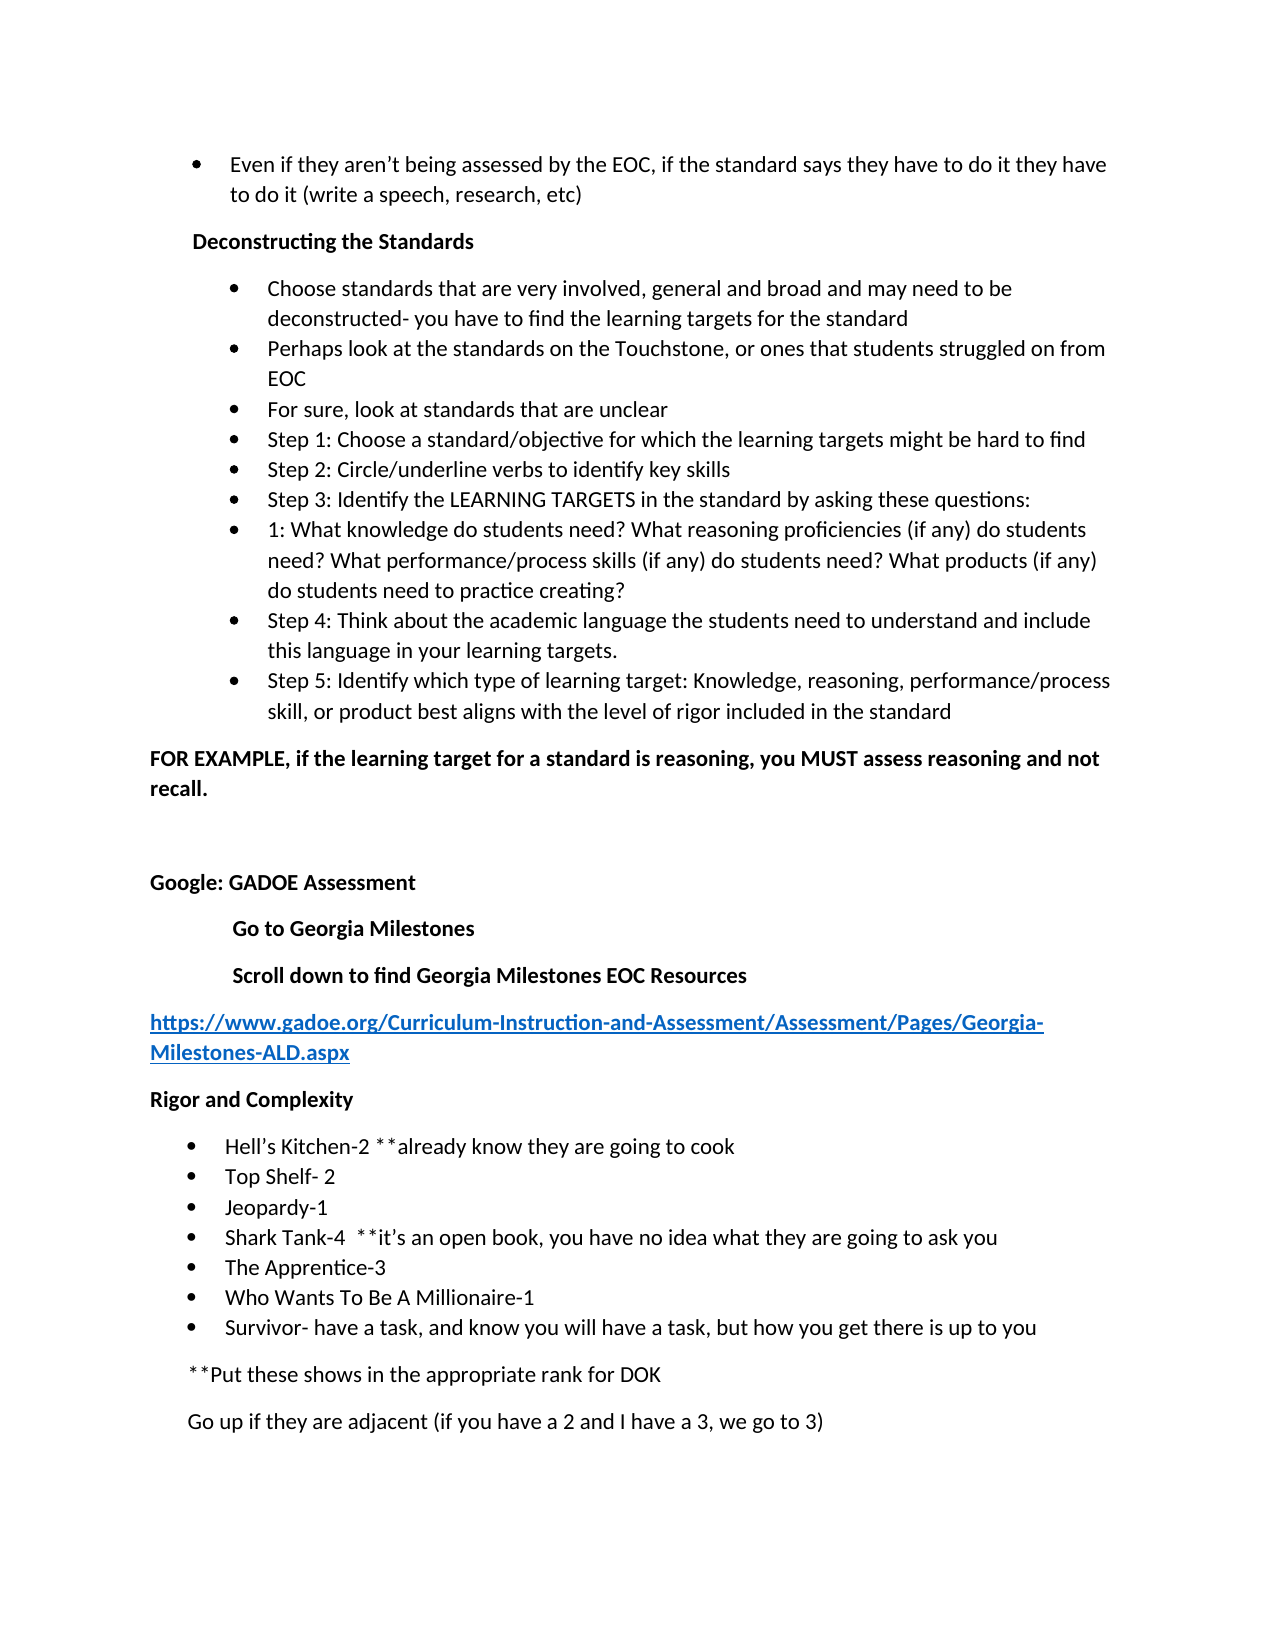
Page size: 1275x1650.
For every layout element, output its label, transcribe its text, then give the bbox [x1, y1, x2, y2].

text **Put these shows in the appropriate rank for DOK [187, 1360, 1125, 1388]
list Even if they aren’t being assessed by the EOC, if the standard says they have to do it they have to do it (write a speech, research, etc) [192, 150, 1125, 208]
list Top Shelf- 2 [187, 1162, 1125, 1191]
list Step 5: Identify which type of learning target: Knowledge, reasoning, performance/process skill, or product best aligns with the level of rigor included in the standard [230, 667, 1125, 725]
text Scroll down to find Georgia Milestones EOC Resources [150, 961, 1125, 989]
text FOR EXAMPLE, if the learning target for a standard is reasoning, you MUST assess reasoning and not recall. [150, 744, 1125, 802]
list For sure, look at standards that are unclear [230, 395, 1125, 423]
list The Apprentice-3 [187, 1253, 1125, 1281]
list Step 4: Think about the academic language the students need to understand and include this language in your learning targets. [230, 606, 1125, 664]
list Step 2: Circle/underline verbs to identify key skills [230, 455, 1125, 483]
text https://www.gadoe.org/Curriculum-Instruction-and-Assessment/Assessment/Pages/Georgia-Milestones-ALD.aspx [150, 1008, 1125, 1067]
list Step 1: Choose a standard/objective for which the learning targets might be hard to find [230, 425, 1125, 453]
list Jeopardy-1 [187, 1193, 1125, 1221]
list Shark Tank-4 **it’s an open book, you have no idea what they are going to ask you [187, 1223, 1125, 1251]
text Go to Georgia Milestones [150, 914, 1125, 943]
list Who Wants To Be A Millionaire-1 [187, 1283, 1125, 1311]
list Step 3: Identify the LEARNING TARGETS in the standard by asking these questions: [230, 485, 1125, 513]
text Deconstructing the Standards [192, 227, 1125, 255]
list Survivor- have a task, and know you will have a task, but how you get there is up to you [187, 1313, 1125, 1342]
text Rigor and Complexity [150, 1085, 1125, 1113]
text Google: GADOE Assessment [150, 868, 1125, 896]
list Perhaps look at the standards on the Touchstone, or ones that students struggled on from EOC [230, 334, 1125, 393]
list Choose standards that are very involved, general and broad and may need to be deconstructed- you have to find the learning targets for the standard [230, 274, 1125, 332]
list Hell’s Kitchen-2 **already know they are going to cook [187, 1132, 1125, 1160]
list 1: What knowledge do students need? What reasoning proficiencies (if any) do students need? What performance/process skills (if any) do students need? What products (if any) do students need to practice creating? [230, 516, 1125, 604]
text Go up if they are adjacent (if you have a 2 and I have a 3, we go to 3) [187, 1407, 1125, 1435]
